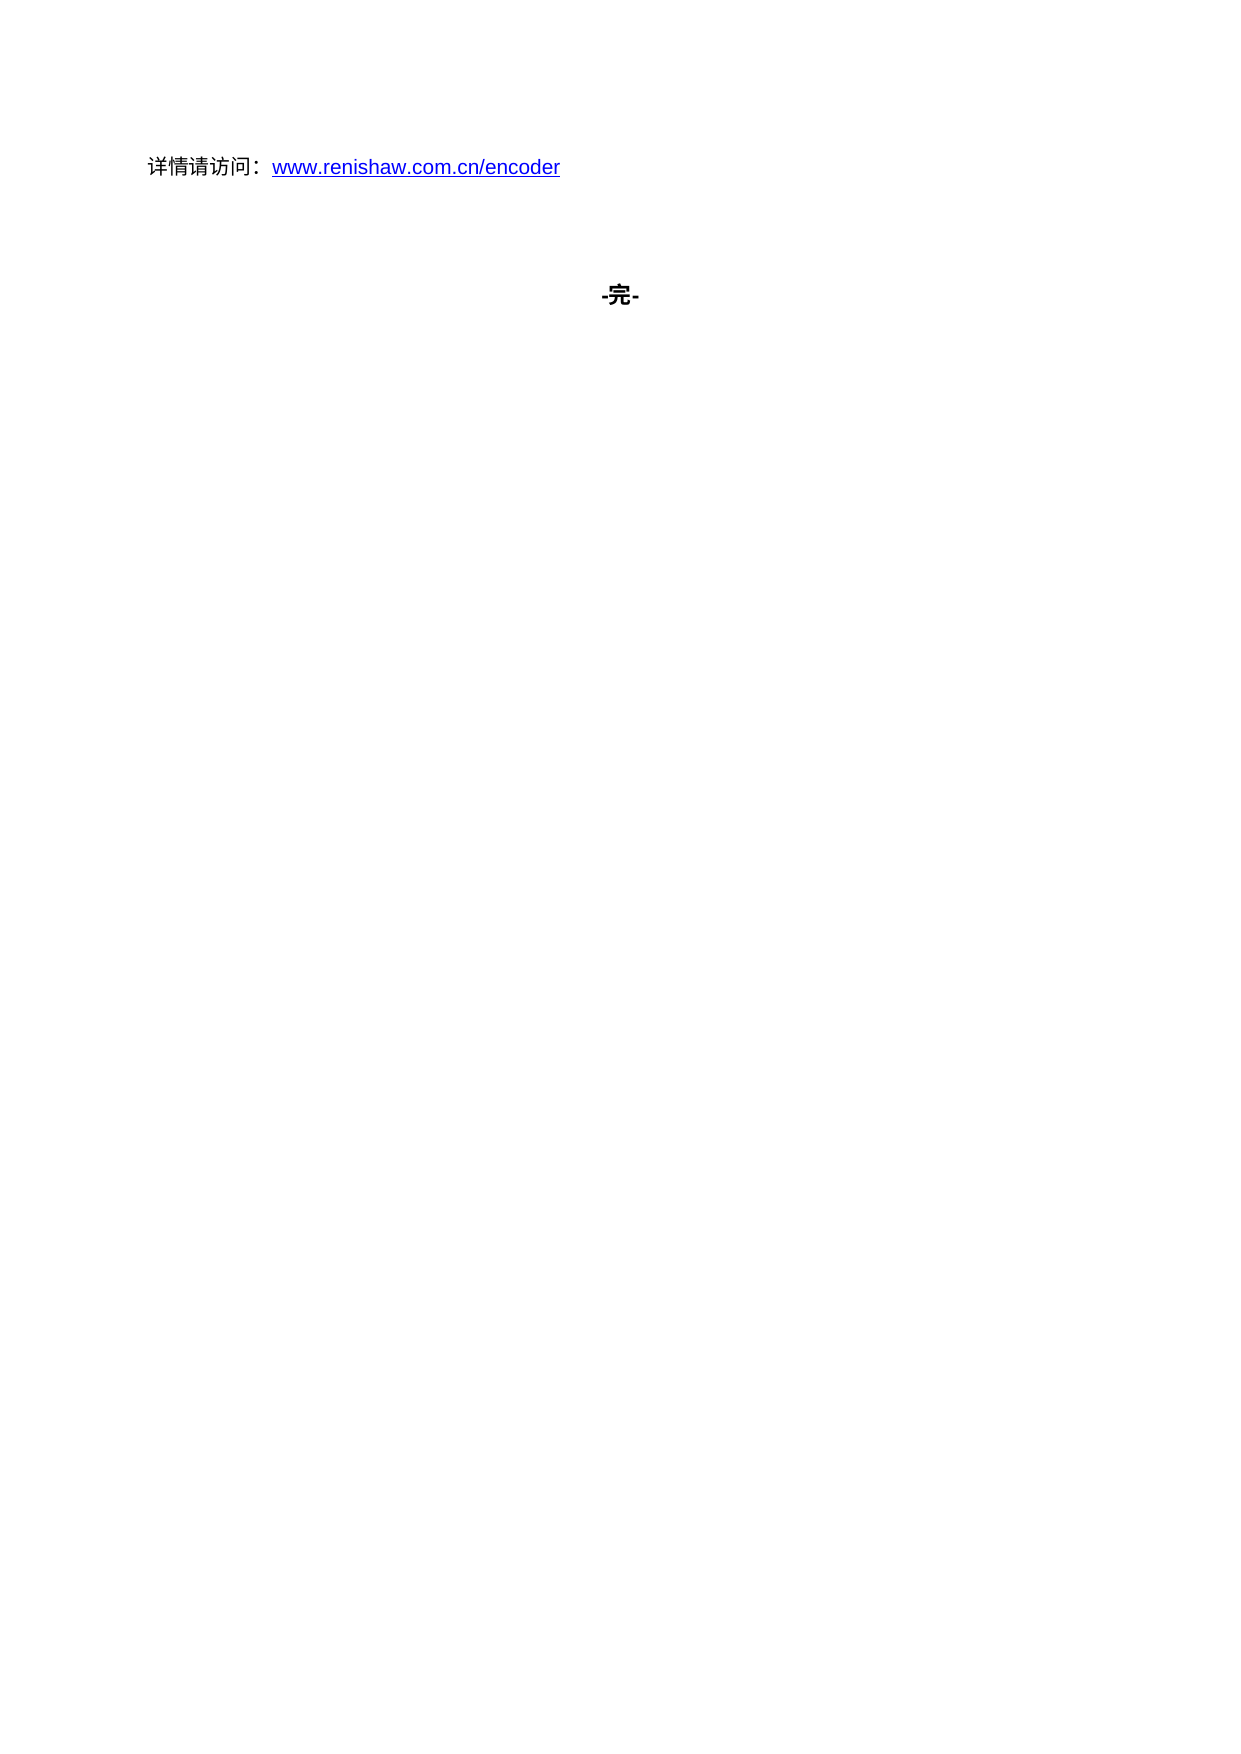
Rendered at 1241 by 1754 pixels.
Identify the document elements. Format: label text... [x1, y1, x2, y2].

text 详情请访问：www.renishaw.com.cn/encoder [147, 150, 1093, 180]
text -完- [147, 276, 1093, 310]
